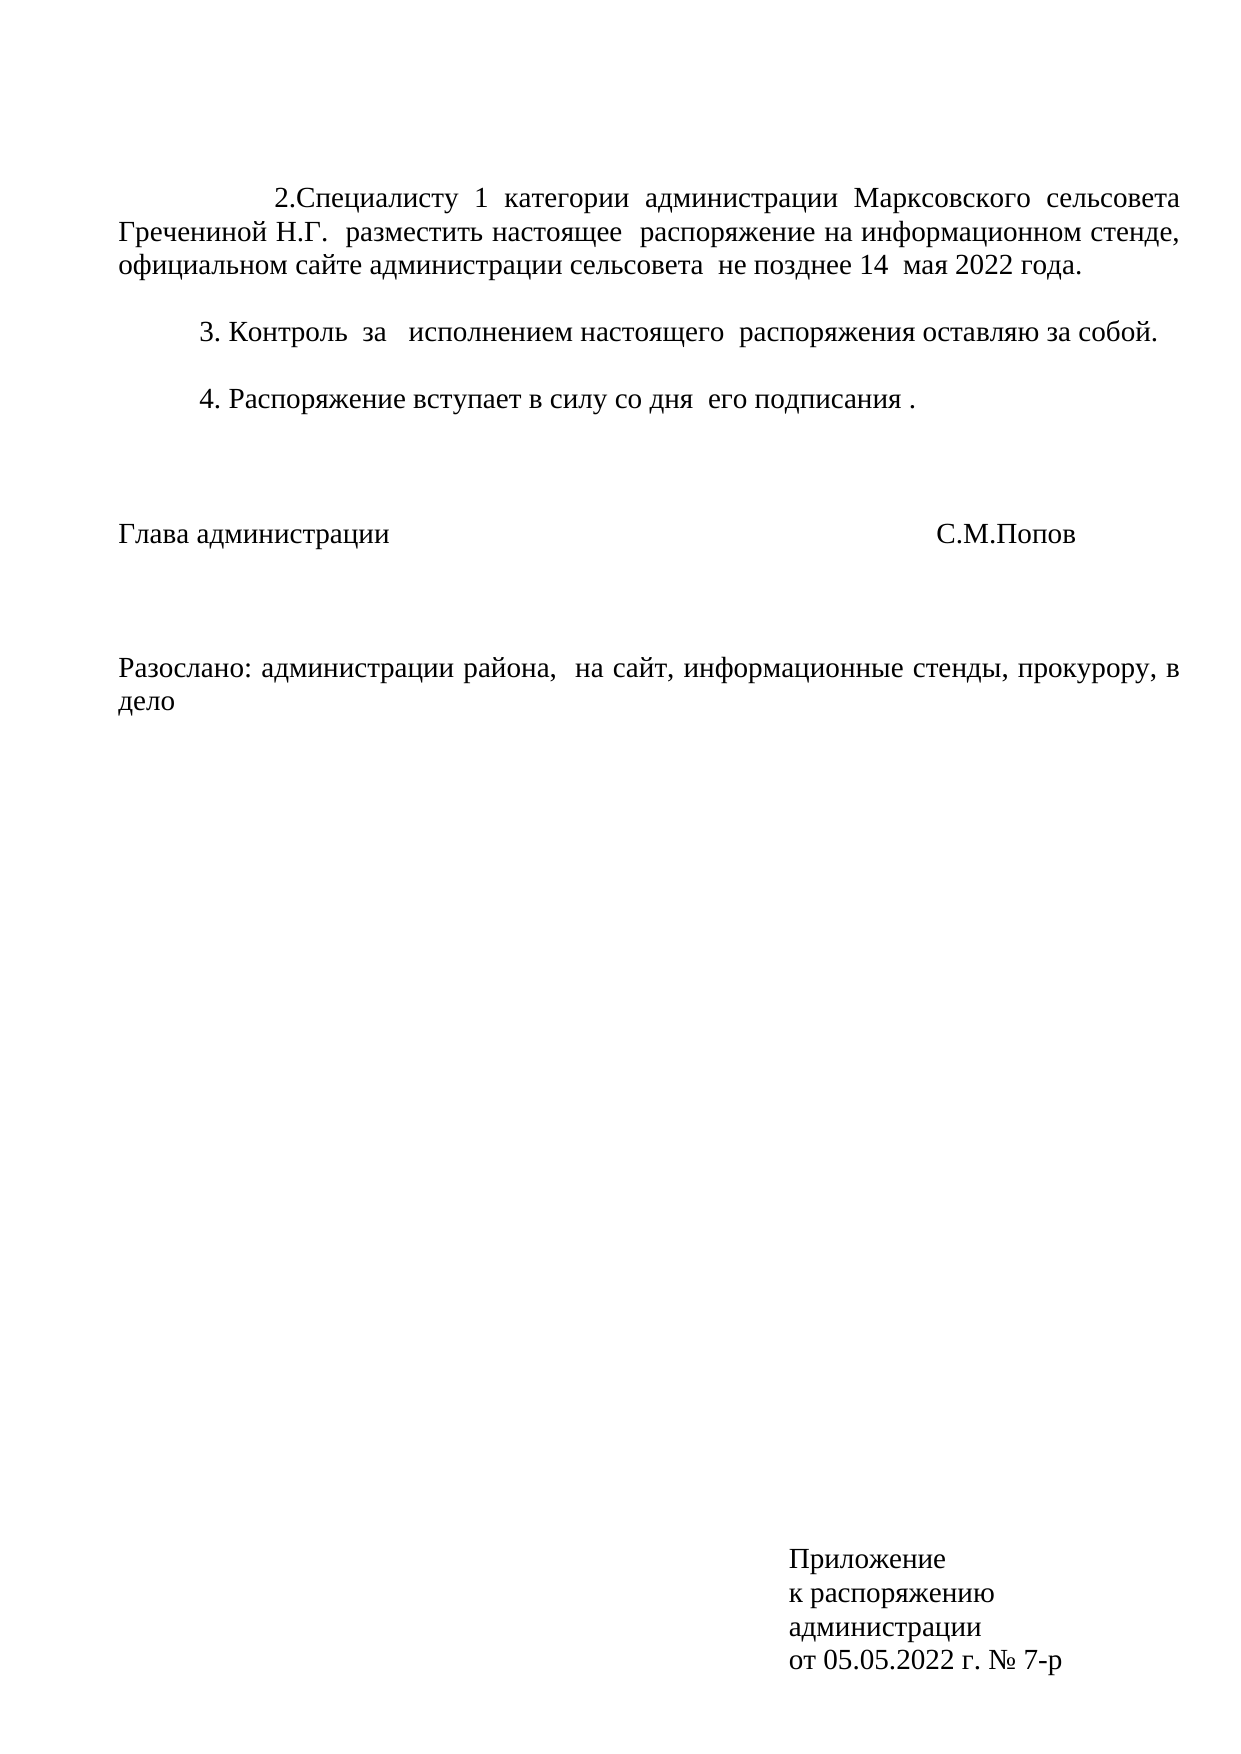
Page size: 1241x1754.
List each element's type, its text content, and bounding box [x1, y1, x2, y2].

text 4. Распоряжение вступает в силу со дня его подписания . [118, 382, 1181, 415]
text Глава администрации С.М.Попов [118, 516, 1181, 549]
table_header Приложение к распоряжению администрации от 05.05.2022 г. № 7-р [777, 1542, 1162, 1676]
text 3. Контроль за исполнением настоящего распоряжения оставляю за собой. [118, 314, 1181, 348]
text Разослано: администрации района, на сайт, информационные стенды, прокурору, в дело [118, 650, 1181, 717]
text 2.Специалисту 1 категории администрации Марксовского сельсовета Гречениной Н.Г. разместить настоящее распоряжение на информационном стенде, официальном сайте администрации сельсовета не позднее 14 мая 2022 года. [118, 180, 1181, 281]
